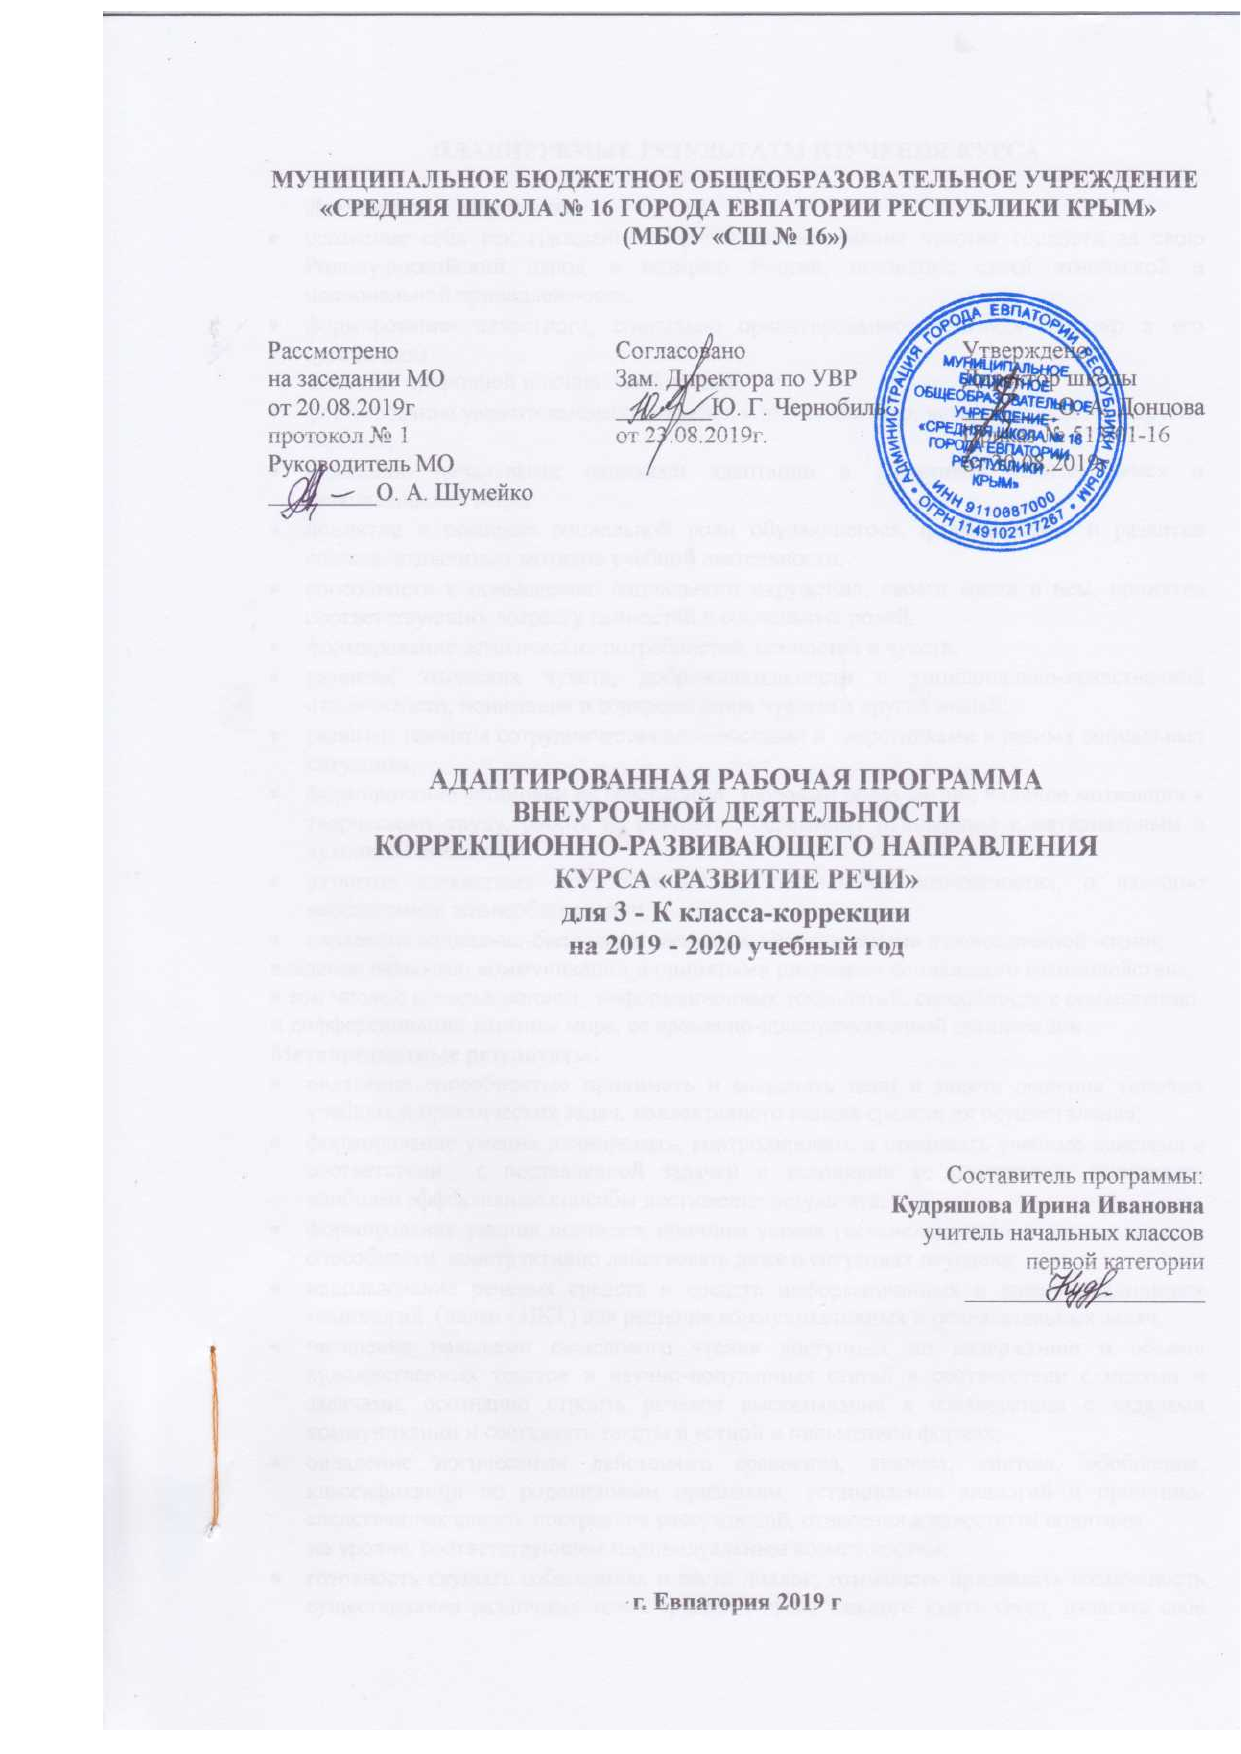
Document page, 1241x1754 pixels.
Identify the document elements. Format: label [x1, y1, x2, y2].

picture [103, 11, 1241, 1730]
